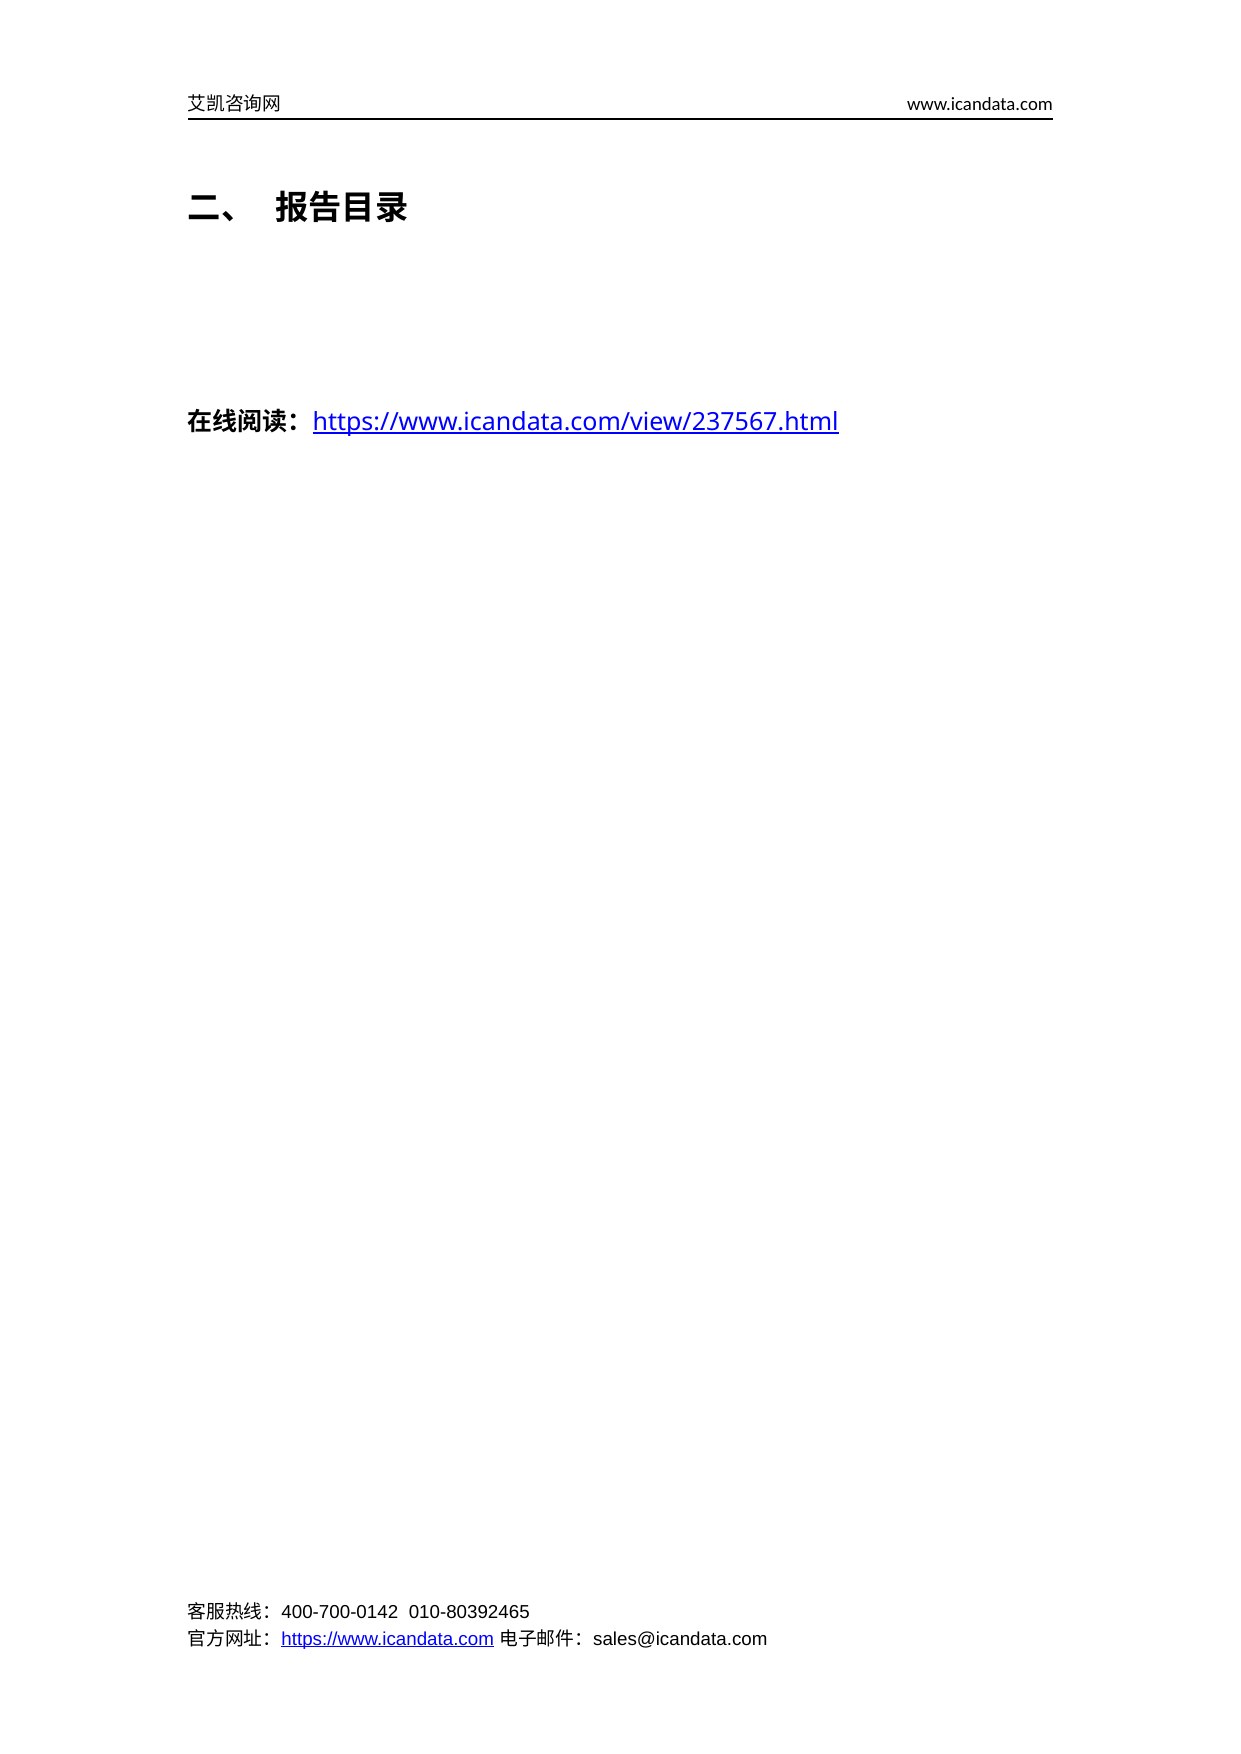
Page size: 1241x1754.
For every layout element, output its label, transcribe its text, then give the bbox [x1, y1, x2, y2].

text 在线阅读：https://www.icandata.com/view/237567.html [187, 387, 1053, 452]
subtitle 报告目录 [187, 172, 1053, 237]
